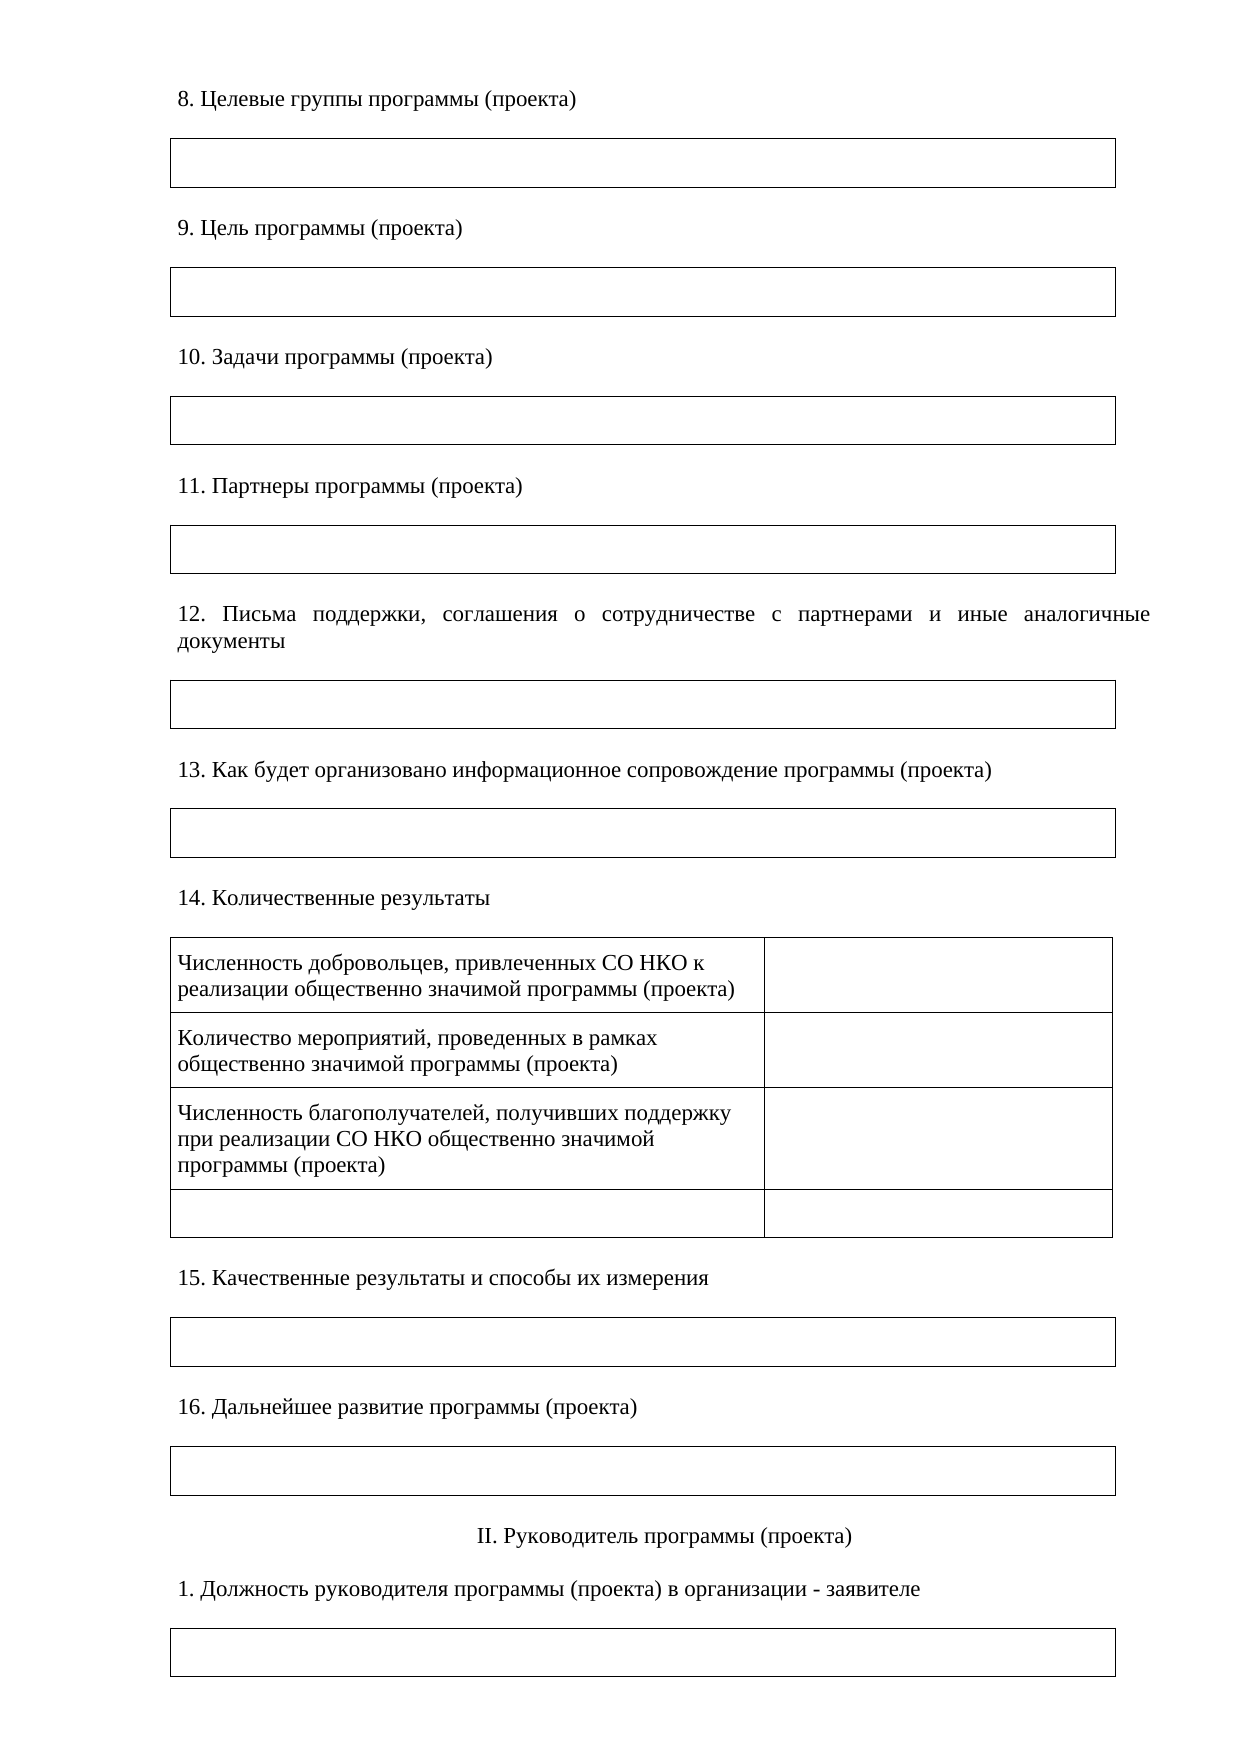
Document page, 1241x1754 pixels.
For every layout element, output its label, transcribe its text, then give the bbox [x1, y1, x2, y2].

text 9. Цель программы (проекта) [177, 214, 1152, 241]
table_header [171, 268, 1115, 316]
text 14. Количественные результаты [177, 884, 1152, 911]
text 10. Задачи программы (проекта) [177, 343, 1152, 369]
text 12. Письма поддержки, соглашения о сотрудничестве с партнерами и иные аналогичные документы [177, 601, 1152, 653]
text 13. Как будет организовано информационное сопровождение программы (проекта) [177, 756, 1152, 782]
table_header [171, 681, 1115, 728]
text 1. Должность руководителя программы (проекта) в организации - заявителе [177, 1575, 1152, 1601]
table_header Численность добровольцев, привлеченных СО НКО к реализации общественно значимой программы (проекта) [171, 938, 764, 1012]
table_header [171, 809, 1115, 857]
table_header [171, 1447, 1115, 1494]
text 16. Дальнейшее развитие программы (проекта) [177, 1393, 1152, 1419]
table_cell Численность благополучателей, получивших поддержку при реализации СО НКО общественно значимой программы (проекта) [171, 1088, 764, 1188]
text 11. Партнеры программы (проекта) [177, 472, 1152, 498]
table_cell [171, 1190, 764, 1237]
table_header [765, 938, 1112, 1012]
text 15. Качественные результаты и способы их измерения [177, 1264, 1152, 1291]
table_header [171, 139, 1115, 187]
table_header [171, 397, 1115, 444]
table_cell [765, 1190, 1112, 1237]
text 8. Целевые группы программы (проекта) [177, 86, 1152, 112]
table_cell [765, 1088, 1112, 1188]
table_cell [765, 1013, 1112, 1087]
table_header [171, 1629, 1115, 1676]
table_header [171, 526, 1115, 573]
table_header [171, 1318, 1115, 1366]
text II. Руководитель программы (проекта) [177, 1522, 1152, 1548]
table_cell Количество мероприятий, проведенных в рамках общественно значимой программы (проекта) [171, 1013, 764, 1087]
